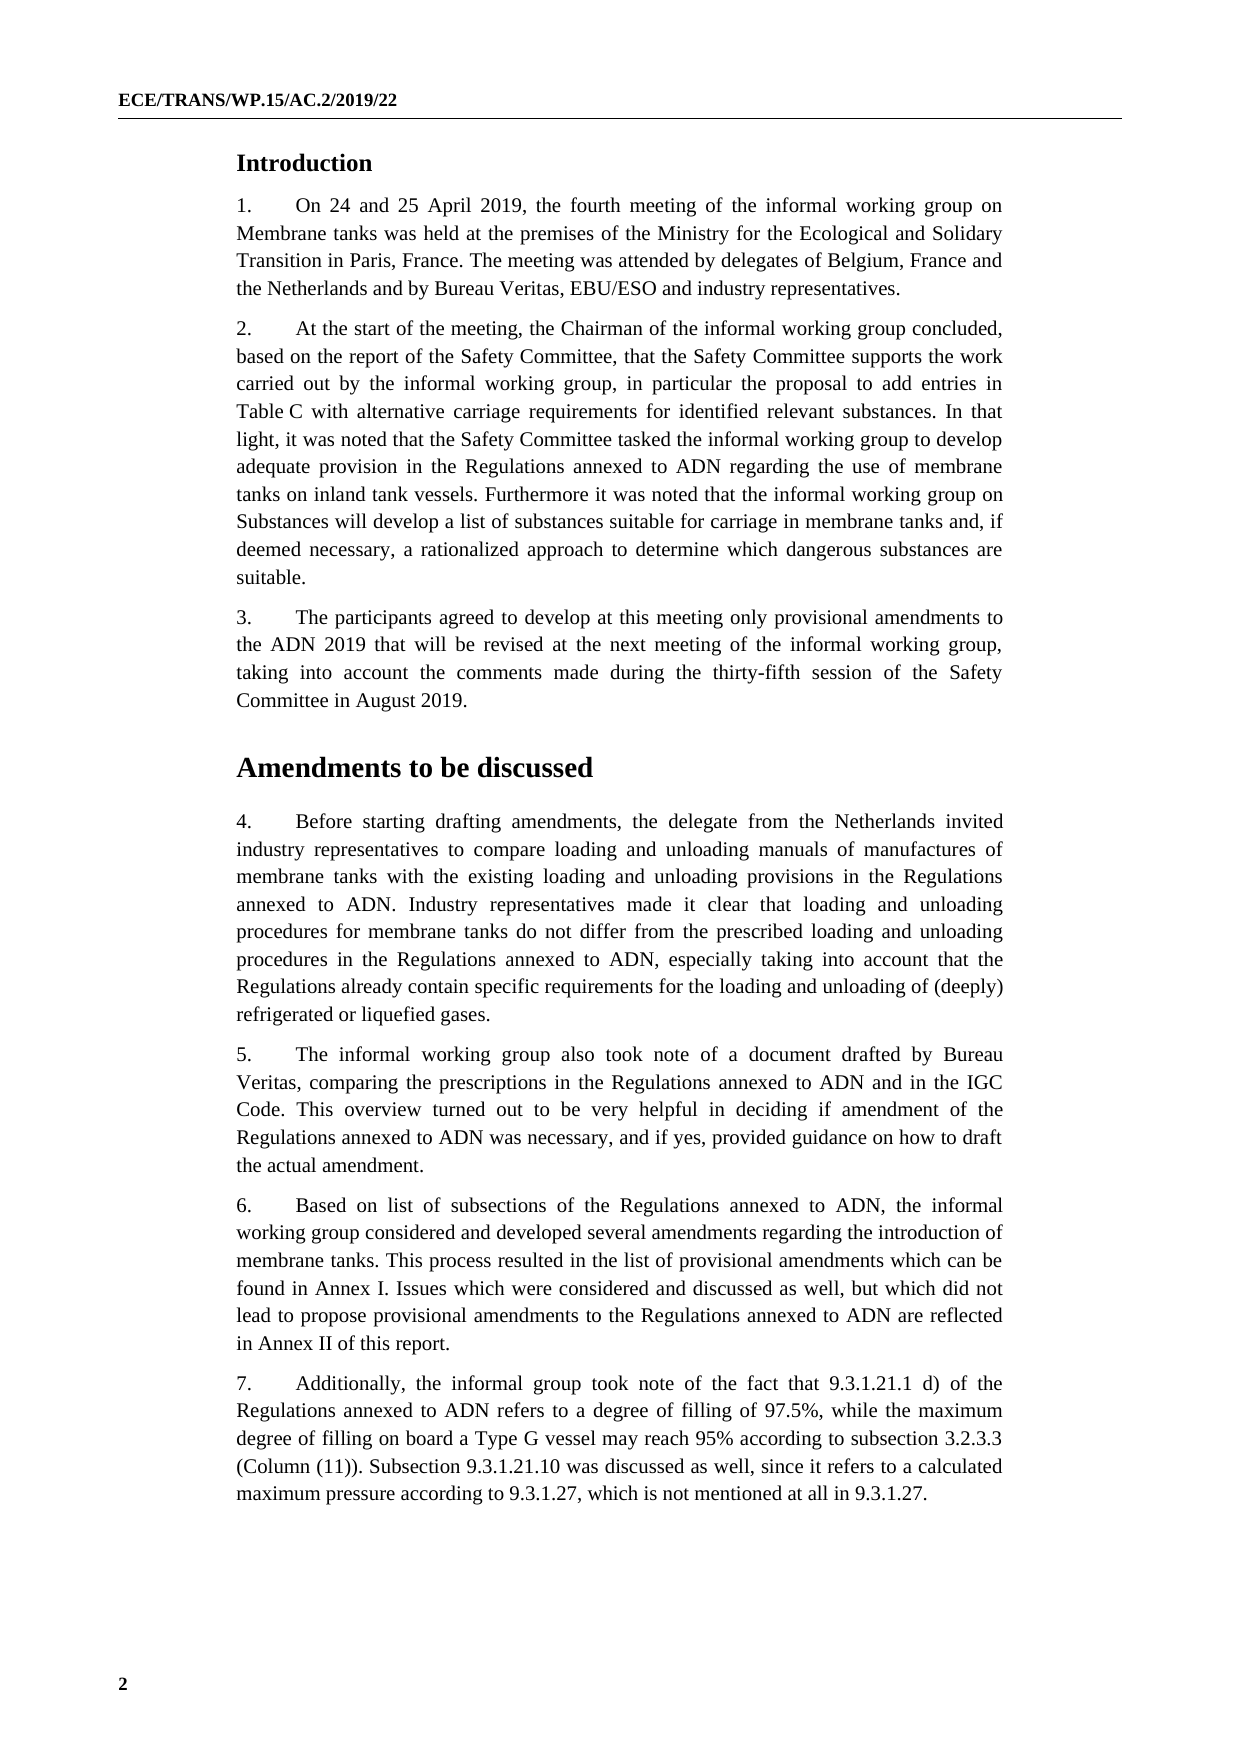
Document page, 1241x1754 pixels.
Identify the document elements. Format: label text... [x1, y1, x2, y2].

text 7. Additionally, the informal group took note of the fact that 9.3.1.21.1 d) of the Regulations annexed to ADN refers to a degree of filling of 97.5%, while the maximum degree of filling on board a Type G vessel may reach 95% according to subsection 3.2.3.3 (Column (11)). Subsection 9.3.1.21.10 was discussed as well, since it refers to a calculated maximum pressure according to 9.3.1.27, which is not mentioned at all in 9.3.1.27. [236, 1371, 1004, 1505]
text 1. On 24 and 25 April 2019, the fourth meeting of the informal working group on Membrane tanks was held at the premises of the Ministry for the Ecological and Solidary Transition in Paris, France. The meeting was attended by delegates of Belgium, France and the Netherlands and by Bureau Veritas, EBU/ESO and industry representatives. [236, 193, 1004, 300]
text 6. Based on list of subsections of the Regulations annexed to ADN, the informal working group considered and developed several amendments regarding the introduction of membrane tanks. This process resulted in the list of provisional amendments which can be found in Annex I. Issues which were considered and discussed as well, but which did not lead to propose provisional amendments to the Regulations annexed to ADN are reflected in Annex II of this report. [236, 1193, 1004, 1355]
text 3. The participants agreed to develop at this meeting only provisional amendments to the ADN 2019 that will be revised at the next meeting of the informal working group, taking into account the comments made during the thirty-fifth session of the Safety Committee in August 2019. [236, 605, 1004, 712]
text 2. At the start of the meeting, the Chairman of the informal working group concluded, based on the report of the Safety Committee, that the Safety Committee supports the work carried out by the informal working group, in particular the proposal to add entries in Table C with alternative carriage requirements for identified relevant substances. In that light, it was noted that the Safety Committee tasked the informal working group to develop adequate provision in the Regulations annexed to ADN regarding the use of membrane tanks on inland tank vessels. Furthermore it was noted that the informal working group on Substances will develop a list of substances suitable for carriage in membrane tanks and, if deemed necessary, a rationalized approach to determine which dangerous substances are suitable. [236, 316, 1004, 589]
text 4. Before starting drafting amendments, the delegate from the Netherlands invited industry representatives to compare loading and unloading manuals of manufactures of membrane tanks with the existing loading and unloading provisions in the Regulations annexed to ADN. Industry representatives made it clear that loading and unloading procedures for membrane tanks do not differ from the prescribed loading and unloading procedures in the Regulations annexed to ADN, especially taking into account that the Regulations already contain specific requirements for the loading and unloading of (deeply) refrigerated or liquefied gases. [236, 809, 1004, 1026]
text 5. The informal working group also took note of a document drafted by Bureau Veritas, comparing the prescriptions in the Regulations annexed to ADN and in the IGC Code. This overview turned out to be very helpful in deciding if amendment of the Regulations annexed to ADN was necessary, and if yes, provided guidance on how to draft the actual amendment. [236, 1042, 1004, 1177]
text Introduction [236, 148, 1004, 176]
text Amendments to be discussed [118, 753, 1004, 784]
